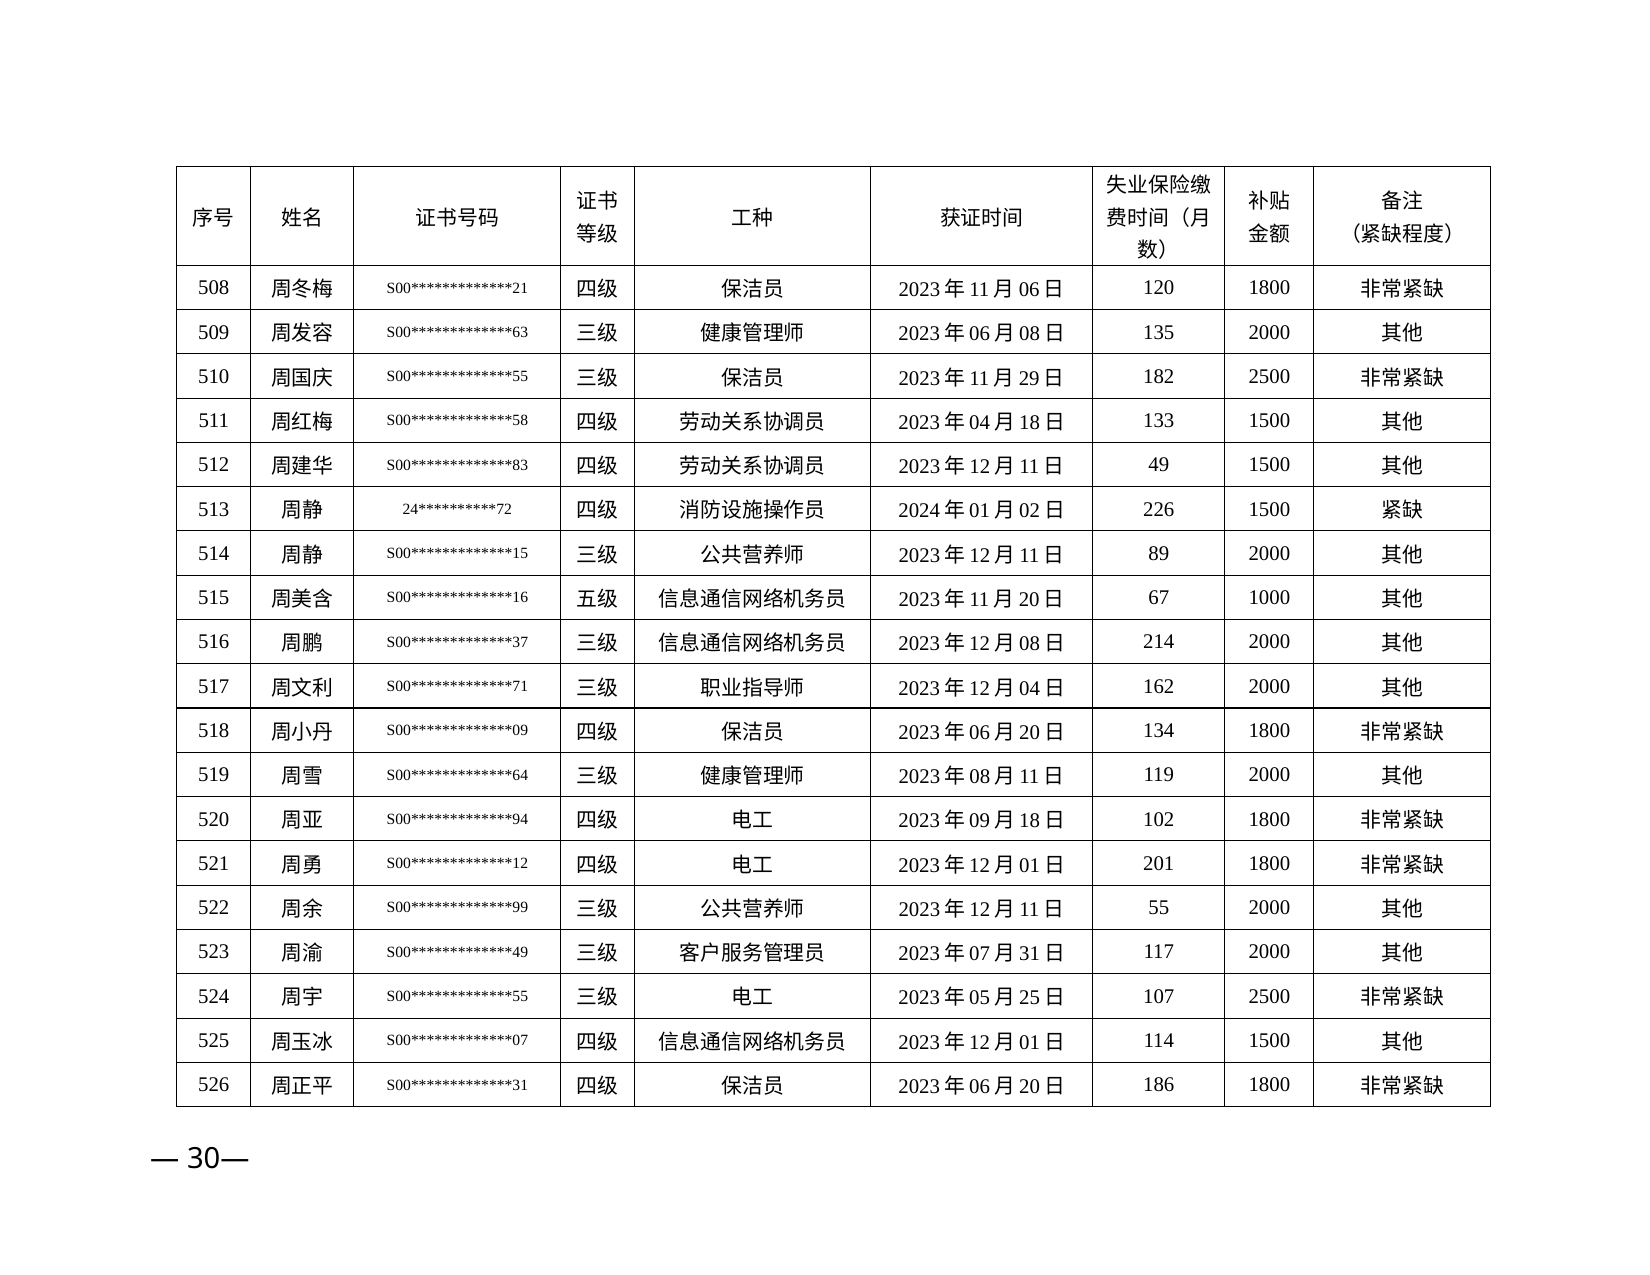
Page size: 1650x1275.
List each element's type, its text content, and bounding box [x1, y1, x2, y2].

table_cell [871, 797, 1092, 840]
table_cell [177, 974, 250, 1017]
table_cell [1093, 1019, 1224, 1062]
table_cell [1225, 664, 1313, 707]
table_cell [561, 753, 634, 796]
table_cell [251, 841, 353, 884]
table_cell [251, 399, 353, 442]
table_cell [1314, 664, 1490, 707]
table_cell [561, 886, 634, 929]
table_header 工种 [635, 167, 870, 265]
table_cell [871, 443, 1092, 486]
table_header 获证时间 [871, 167, 1092, 265]
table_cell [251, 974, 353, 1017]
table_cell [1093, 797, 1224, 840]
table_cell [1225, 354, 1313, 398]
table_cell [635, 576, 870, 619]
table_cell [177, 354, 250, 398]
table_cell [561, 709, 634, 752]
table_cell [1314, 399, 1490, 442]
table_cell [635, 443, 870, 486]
table_header 序号 [177, 167, 250, 265]
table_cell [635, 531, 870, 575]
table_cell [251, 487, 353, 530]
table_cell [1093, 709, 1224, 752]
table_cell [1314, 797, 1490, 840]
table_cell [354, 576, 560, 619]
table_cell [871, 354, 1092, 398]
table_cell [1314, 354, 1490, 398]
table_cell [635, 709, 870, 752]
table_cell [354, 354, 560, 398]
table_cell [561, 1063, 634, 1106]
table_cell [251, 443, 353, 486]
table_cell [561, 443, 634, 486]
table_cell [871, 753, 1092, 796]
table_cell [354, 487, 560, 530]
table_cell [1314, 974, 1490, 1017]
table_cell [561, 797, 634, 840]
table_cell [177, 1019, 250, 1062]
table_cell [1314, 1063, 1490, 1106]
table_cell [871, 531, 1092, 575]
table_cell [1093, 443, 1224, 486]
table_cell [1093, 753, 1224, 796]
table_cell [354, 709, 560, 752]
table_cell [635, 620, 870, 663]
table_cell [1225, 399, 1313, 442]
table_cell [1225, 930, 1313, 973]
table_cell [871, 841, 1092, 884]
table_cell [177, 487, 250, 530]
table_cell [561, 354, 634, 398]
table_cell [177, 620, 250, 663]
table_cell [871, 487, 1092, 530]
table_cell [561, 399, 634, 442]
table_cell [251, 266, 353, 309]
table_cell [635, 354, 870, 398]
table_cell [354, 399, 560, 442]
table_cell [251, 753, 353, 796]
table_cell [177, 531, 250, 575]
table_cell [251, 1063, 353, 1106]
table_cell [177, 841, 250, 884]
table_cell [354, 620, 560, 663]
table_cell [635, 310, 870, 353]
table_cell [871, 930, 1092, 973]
table_header 姓名 [251, 167, 353, 265]
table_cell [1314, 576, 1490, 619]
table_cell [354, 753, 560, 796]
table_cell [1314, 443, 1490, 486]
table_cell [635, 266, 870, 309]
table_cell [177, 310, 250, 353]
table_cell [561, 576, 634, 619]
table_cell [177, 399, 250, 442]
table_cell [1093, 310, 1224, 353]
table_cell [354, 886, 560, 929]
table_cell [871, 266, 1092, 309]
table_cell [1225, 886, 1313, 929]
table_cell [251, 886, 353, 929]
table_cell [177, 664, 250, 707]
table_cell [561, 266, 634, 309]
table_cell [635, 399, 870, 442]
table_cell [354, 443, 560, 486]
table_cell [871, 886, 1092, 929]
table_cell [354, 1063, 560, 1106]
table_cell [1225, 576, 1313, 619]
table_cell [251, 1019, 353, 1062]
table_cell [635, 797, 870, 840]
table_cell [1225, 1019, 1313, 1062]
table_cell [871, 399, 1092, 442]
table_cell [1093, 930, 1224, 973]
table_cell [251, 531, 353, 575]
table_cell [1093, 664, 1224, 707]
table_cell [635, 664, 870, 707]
table_header 失业保险缴费时间（月数） [1093, 167, 1224, 265]
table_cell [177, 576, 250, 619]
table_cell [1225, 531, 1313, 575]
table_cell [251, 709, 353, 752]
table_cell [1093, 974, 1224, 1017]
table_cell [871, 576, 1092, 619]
table_header 备注 （紧缺程度） [1314, 167, 1490, 265]
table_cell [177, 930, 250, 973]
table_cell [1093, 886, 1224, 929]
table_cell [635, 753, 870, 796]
table_header 证书号码 [354, 167, 560, 265]
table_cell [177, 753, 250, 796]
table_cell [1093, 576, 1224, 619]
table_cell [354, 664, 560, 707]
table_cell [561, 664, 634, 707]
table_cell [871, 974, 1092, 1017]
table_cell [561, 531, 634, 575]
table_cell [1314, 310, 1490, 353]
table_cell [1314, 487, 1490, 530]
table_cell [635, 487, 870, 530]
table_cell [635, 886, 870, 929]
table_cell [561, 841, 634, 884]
table_header 补贴 金额 [1225, 167, 1313, 265]
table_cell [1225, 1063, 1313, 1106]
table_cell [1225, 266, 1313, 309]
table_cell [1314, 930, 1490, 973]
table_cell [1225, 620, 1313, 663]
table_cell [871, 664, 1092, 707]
table_header 证书等级 [561, 167, 634, 265]
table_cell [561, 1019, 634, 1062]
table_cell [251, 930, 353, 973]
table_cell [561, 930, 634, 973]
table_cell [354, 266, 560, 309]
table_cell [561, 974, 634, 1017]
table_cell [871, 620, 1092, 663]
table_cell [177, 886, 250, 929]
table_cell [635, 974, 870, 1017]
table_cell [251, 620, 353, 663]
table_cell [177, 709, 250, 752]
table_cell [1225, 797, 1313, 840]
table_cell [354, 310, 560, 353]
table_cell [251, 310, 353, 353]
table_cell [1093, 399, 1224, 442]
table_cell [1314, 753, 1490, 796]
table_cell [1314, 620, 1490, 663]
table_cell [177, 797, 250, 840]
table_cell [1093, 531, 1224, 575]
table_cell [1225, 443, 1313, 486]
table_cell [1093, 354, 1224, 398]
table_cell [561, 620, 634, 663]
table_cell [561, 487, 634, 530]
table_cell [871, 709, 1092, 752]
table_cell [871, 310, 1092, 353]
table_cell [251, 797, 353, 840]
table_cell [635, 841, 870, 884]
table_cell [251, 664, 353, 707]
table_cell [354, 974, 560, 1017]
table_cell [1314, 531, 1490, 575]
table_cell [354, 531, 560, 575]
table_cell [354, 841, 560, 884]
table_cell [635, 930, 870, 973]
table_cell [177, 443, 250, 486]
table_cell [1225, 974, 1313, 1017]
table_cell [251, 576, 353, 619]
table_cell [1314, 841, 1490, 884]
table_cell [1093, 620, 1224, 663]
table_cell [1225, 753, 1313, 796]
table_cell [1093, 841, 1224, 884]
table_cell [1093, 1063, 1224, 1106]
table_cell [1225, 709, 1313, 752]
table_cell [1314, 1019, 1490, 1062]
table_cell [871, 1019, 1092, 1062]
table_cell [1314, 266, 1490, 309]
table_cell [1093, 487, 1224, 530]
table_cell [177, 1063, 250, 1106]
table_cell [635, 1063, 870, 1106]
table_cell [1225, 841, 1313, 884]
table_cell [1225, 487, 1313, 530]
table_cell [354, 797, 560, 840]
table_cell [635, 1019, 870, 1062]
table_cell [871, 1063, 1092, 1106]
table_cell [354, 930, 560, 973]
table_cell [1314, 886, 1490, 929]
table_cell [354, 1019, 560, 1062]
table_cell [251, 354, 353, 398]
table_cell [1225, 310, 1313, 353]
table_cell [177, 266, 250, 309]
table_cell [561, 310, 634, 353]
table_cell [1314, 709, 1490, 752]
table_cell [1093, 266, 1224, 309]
